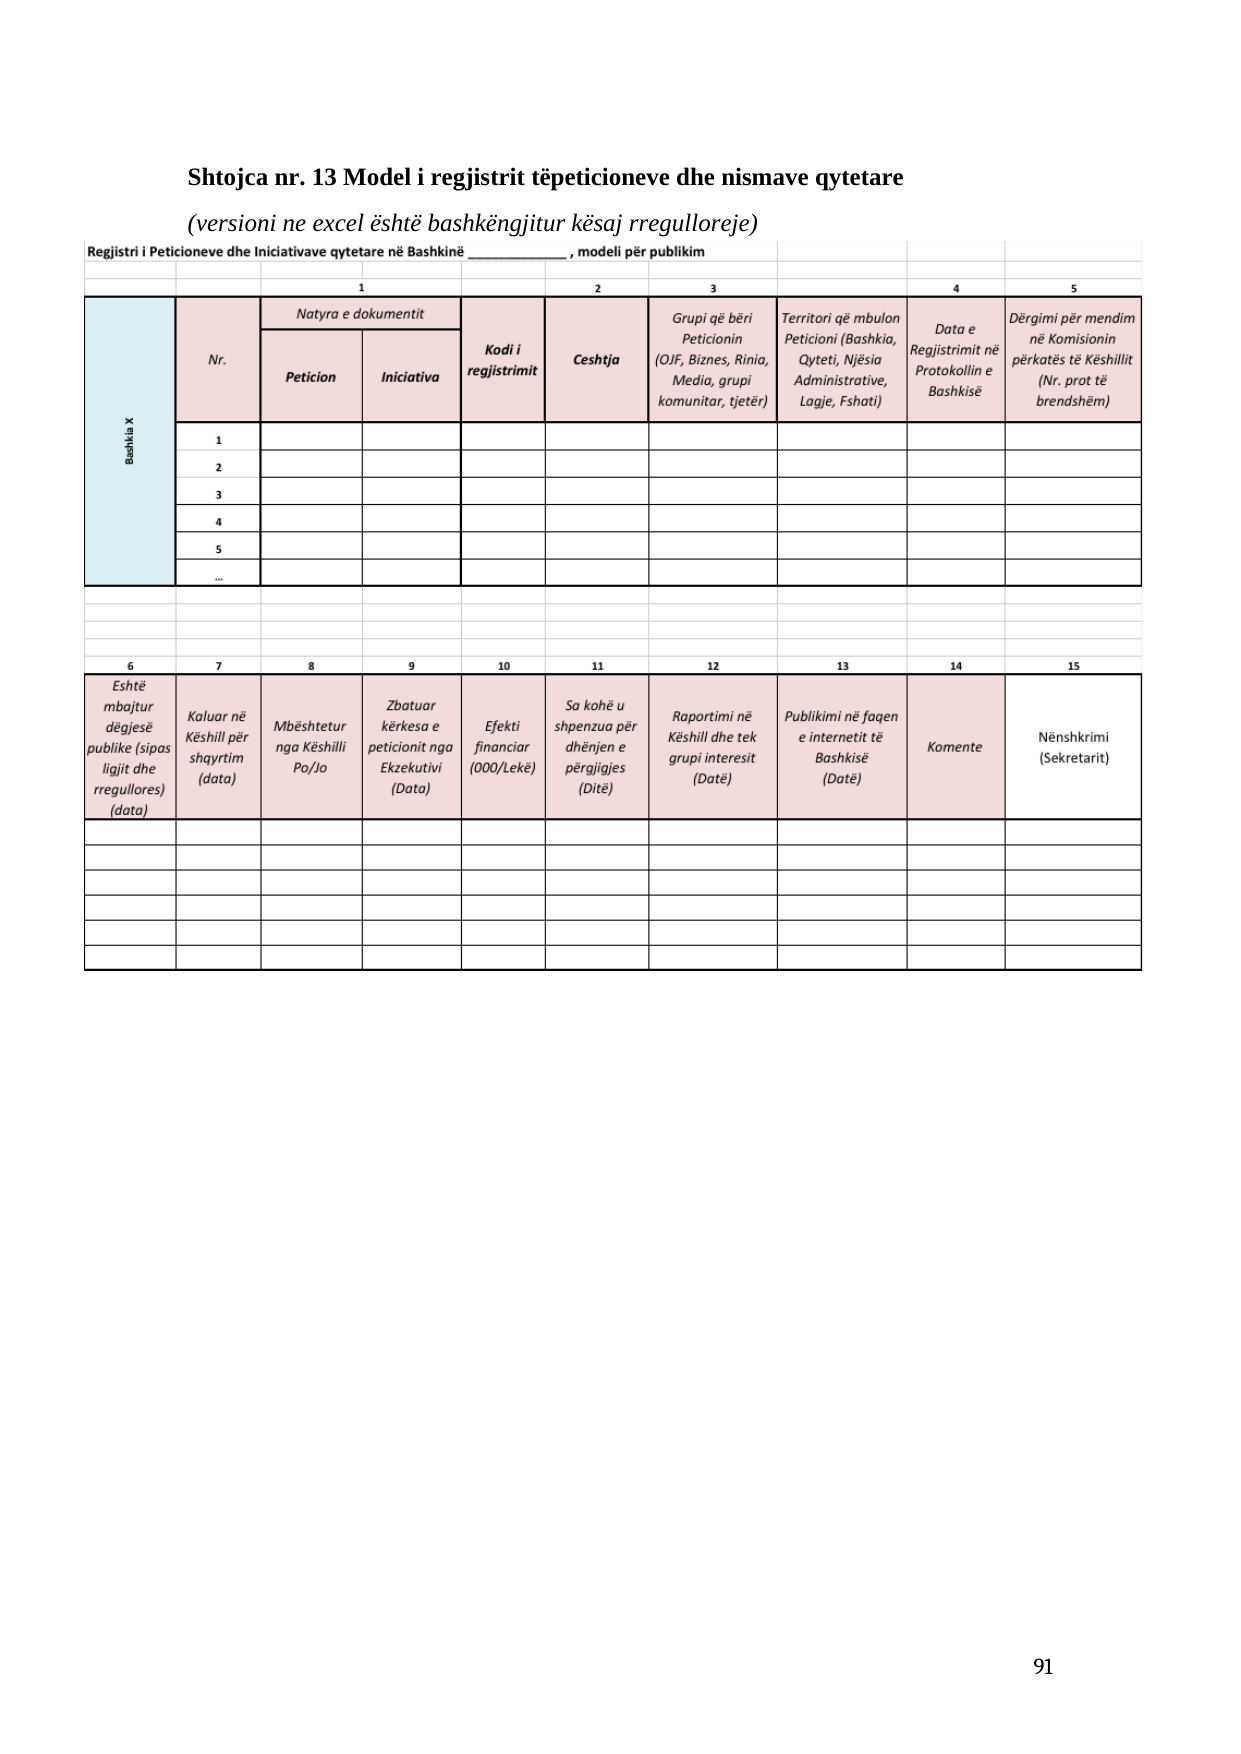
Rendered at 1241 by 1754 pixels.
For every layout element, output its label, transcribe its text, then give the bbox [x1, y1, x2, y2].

subtitle Shtojca nr. 13 Model i regjistrit tëpeticioneve dhe nismave qytetare [187, 162, 1053, 191]
text (versioni ne excel është bashkëngjitur kësaj rregulloreje) [187, 208, 1053, 237]
picture [84, 241, 1143, 971]
